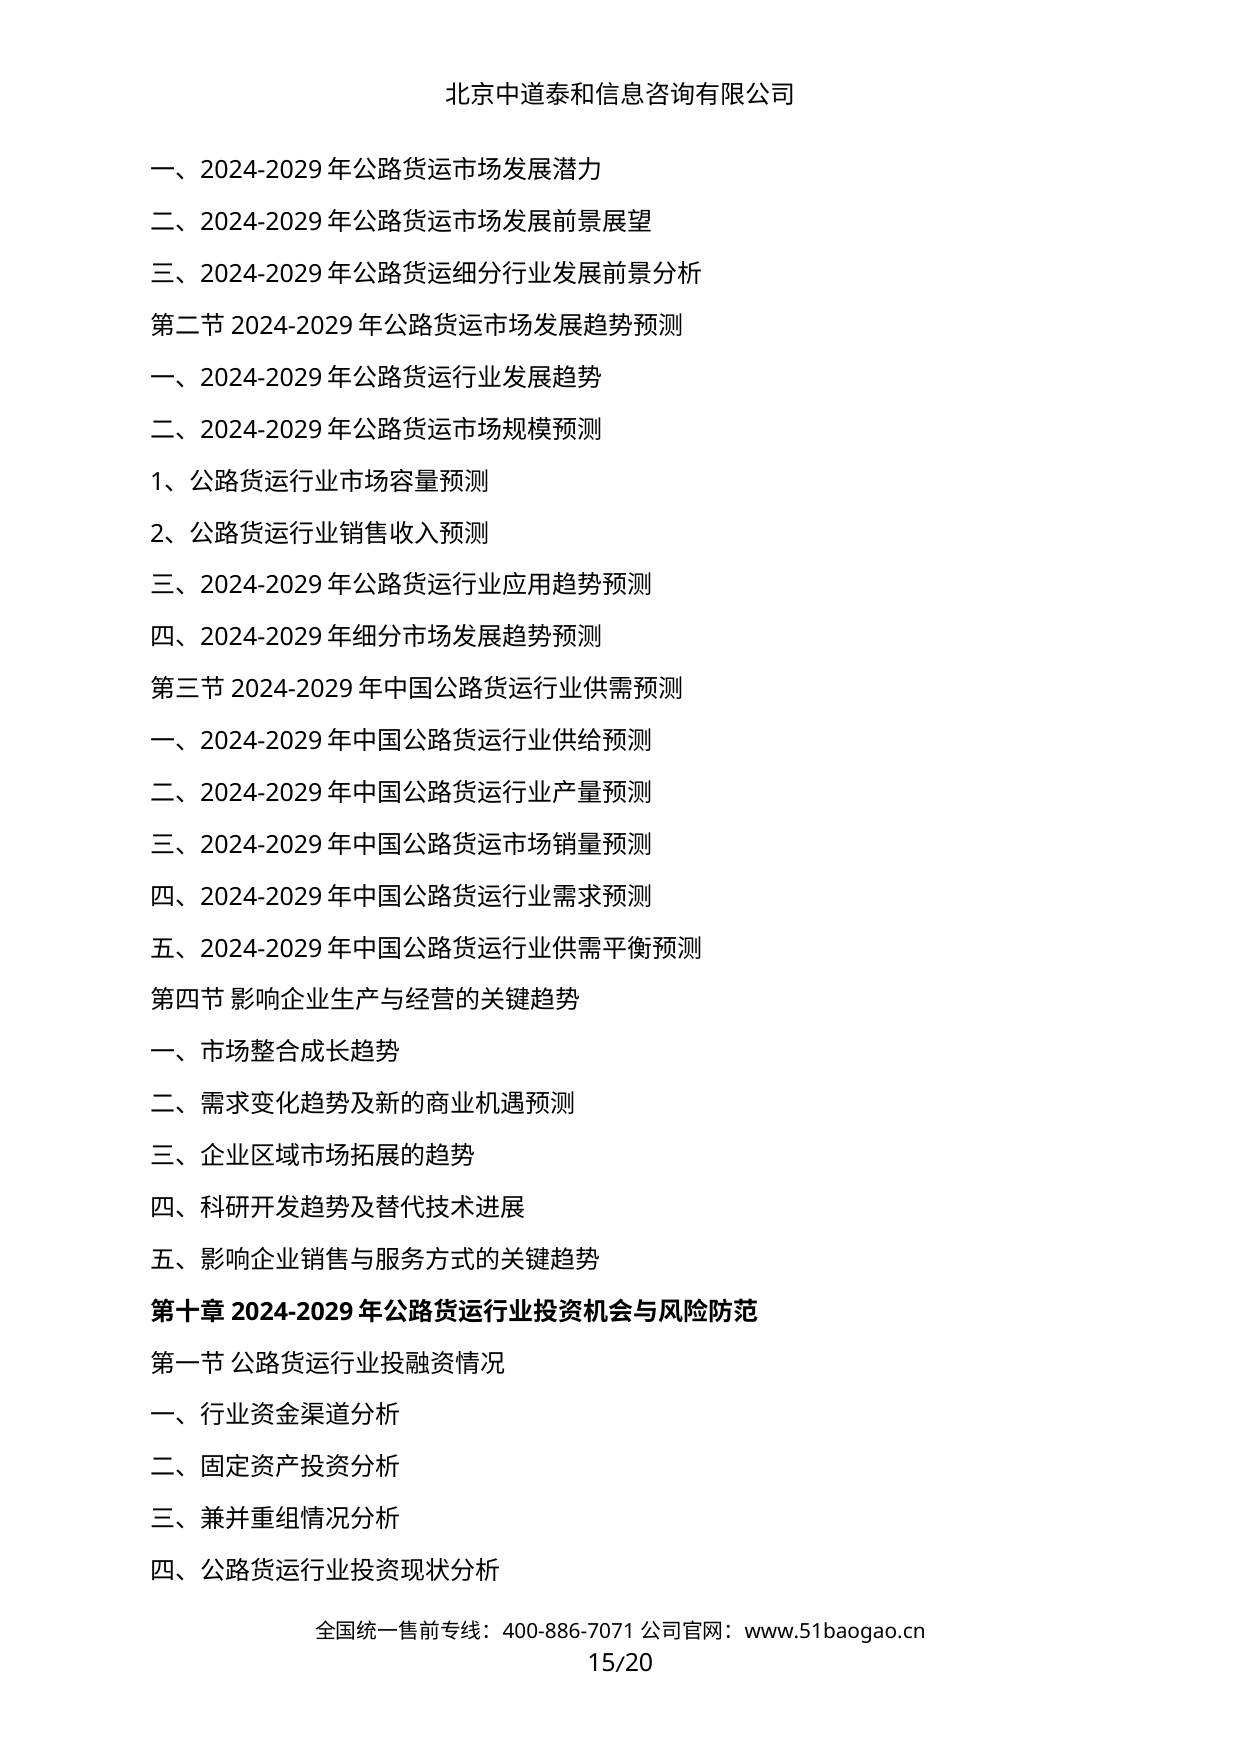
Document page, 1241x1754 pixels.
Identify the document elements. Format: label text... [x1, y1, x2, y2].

text 一、2024-2029年公路货运行业发展趋势 [150, 357, 1090, 394]
text 第二节 2024-2029年公路货运市场发展趋势预测 [150, 306, 1090, 342]
text 一、市场整合成长趋势 [150, 1032, 1090, 1068]
text 三、2024-2029年中国公路货运市场销量预测 [150, 824, 1090, 861]
text 二、固定资产投资分析 [150, 1447, 1090, 1483]
text 三、企业区域市场拓展的趋势 [150, 1136, 1090, 1172]
text 1、公路货运行业市场容量预测 [150, 461, 1090, 497]
text 二、2024-2029年中国公路货运行业产量预测 [150, 772, 1090, 809]
text 一、2024-2029年公路货运市场发展潜力 [150, 150, 1090, 186]
text 二、2024-2029年公路货运市场规模预测 [150, 409, 1090, 446]
text 一、2024-2029年中国公路货运行业供给预测 [150, 721, 1090, 757]
text 三、2024-2029年公路货运行业应用趋势预测 [150, 565, 1090, 601]
text 五、2024-2029年中国公路货运行业供需平衡预测 [150, 928, 1090, 964]
text 四、科研开发趋势及替代技术进展 [150, 1187, 1090, 1224]
text 四、2024-2029年细分市场发展趋势预测 [150, 617, 1090, 653]
text 一、行业资金渠道分析 [150, 1395, 1090, 1431]
text 三、2024-2029年公路货运细分行业发展前景分析 [150, 254, 1090, 290]
text 第四节 影响企业生产与经营的关键趋势 [150, 980, 1090, 1016]
text 第一节 公路货运行业投融资情况 [150, 1343, 1090, 1379]
text 四、公路货运行业投资现状分析 [150, 1551, 1090, 1587]
text 五、影响企业销售与服务方式的关键趋势 [150, 1239, 1090, 1276]
text 二、需求变化趋势及新的商业机遇预测 [150, 1084, 1090, 1120]
text 第三节 2024-2029年中国公路货运行业供需预测 [150, 669, 1090, 705]
text 第十章 2024-2029年公路货运行业投资机会与风险防范 [150, 1291, 1090, 1327]
text 四、2024-2029年中国公路货运行业需求预测 [150, 876, 1090, 912]
text 2、公路货运行业销售收入预测 [150, 513, 1090, 549]
text 二、2024-2029年公路货运市场发展前景展望 [150, 202, 1090, 238]
text 三、兼并重组情况分析 [150, 1499, 1090, 1535]
